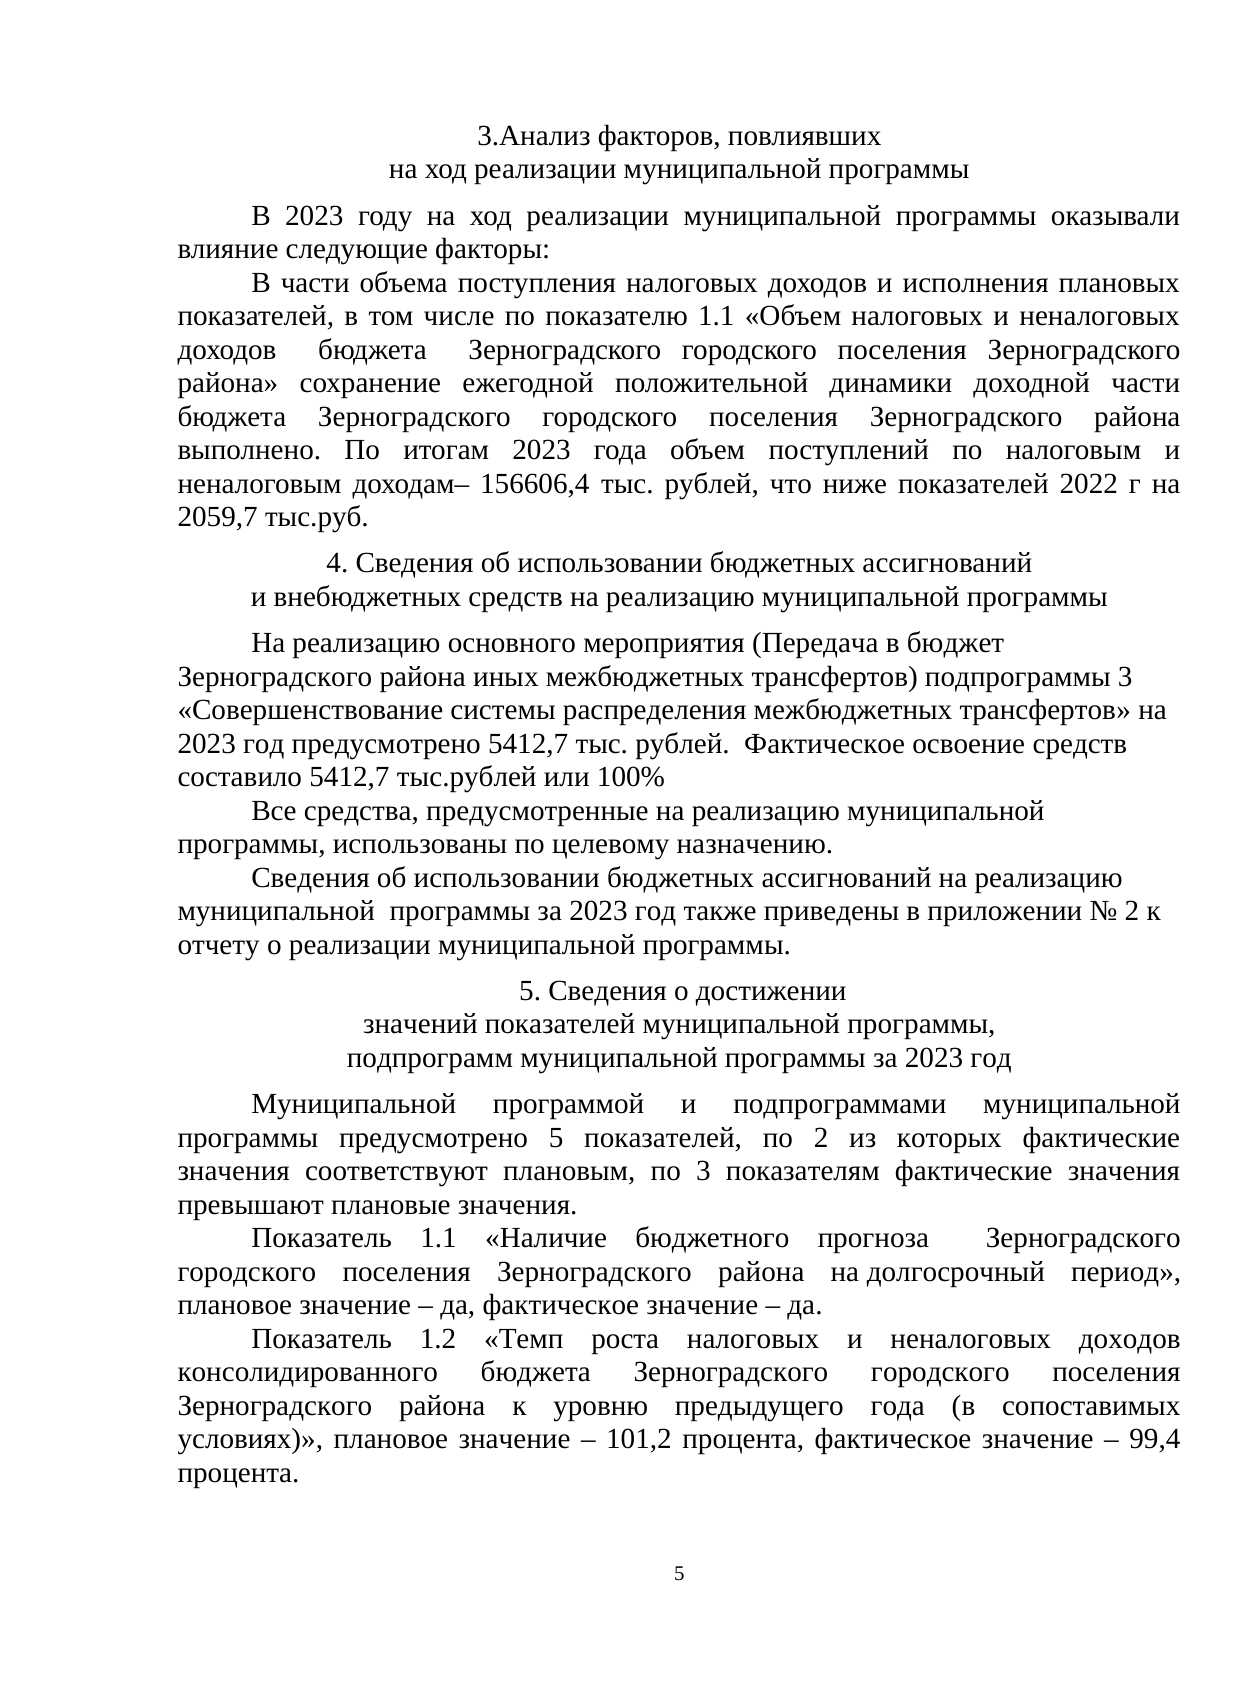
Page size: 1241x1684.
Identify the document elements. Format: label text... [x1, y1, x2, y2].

text на ход реализации муниципальной программы [177, 152, 1181, 185]
text 3.Анализ факторов, повлиявших [177, 118, 1181, 152]
text Сведения об использовании бюджетных ассигнований на реализацию муниципальной программы за 2023 год также приведены в приложении № 2 к отчету о реализации муниципальной программы. [177, 860, 1181, 961]
text подпрограмм муниципальной программы за 2023 год [177, 1040, 1181, 1074]
text Показатель 1.2 «Темп роста налоговых и неналоговых доходов консолидированного бюджета Зерноградского городского поселения Зерноградского района к уровню предыдущего года (в сопоставимых условиях)», плановое значение – 101,2 процента, фактическое значение – 99,4 процента. [177, 1321, 1181, 1489]
text 5. Сведения о достижении [177, 973, 1181, 1007]
text 4. Сведения об использовании бюджетных ассигнований [177, 546, 1181, 579]
text значений показателей муниципальной программы, [177, 1007, 1181, 1040]
text Муниципальной программой и подпрограммами муниципальной программы предусмотрено 5 показателей, по 2 из которых фактические значения соответствуют плановым, по 3 показателям фактические значения превышают плановые значения. [177, 1086, 1181, 1220]
text В части объема поступления налоговых доходов и исполнения плановых показателей, в том числе по показателю 1.1 «Объем налоговых и неналоговых доходов бюджета Зерноградского городского поселения Зерноградского района» сохранение ежегодной положительной динамики доходной части бюджета Зерноградского городского поселения Зерноградского района выполнено. По итогам 2023 года объем поступлений по налоговым и неналоговым доходам– 156606,4 тыс. рублей, что ниже показателей 2022 г на 2059,7 тыс.руб. [177, 265, 1181, 533]
text На реализацию основного мероприятия (Передача в бюджет Зерноградского района иных межбюджетных трансфертов) подпрограммы 3 «Совершенствование системы распределения межбюджетных трансфертов» на 2023 год предусмотрено 5412,7 тыс. рублей. Фактическое освоение средств составило 5412,7 тыс.рублей или 100% [177, 625, 1181, 793]
text В 2023 году на ход реализации муниципальной программы оказывали влияние следующие факторы: [177, 198, 1181, 265]
text Все средства, предусмотренные на реализацию муниципальной программы, использованы по целевому назначению. [177, 793, 1181, 860]
text и внебюджетных средств на реализацию муниципальной программы [177, 579, 1181, 613]
text Показатель 1.1 «Наличие бюджетного прогноза Зерноградского городского поселения Зерноградского района на долгосрочный период», плановое значение – да, фактическое значение – да. [177, 1220, 1181, 1321]
